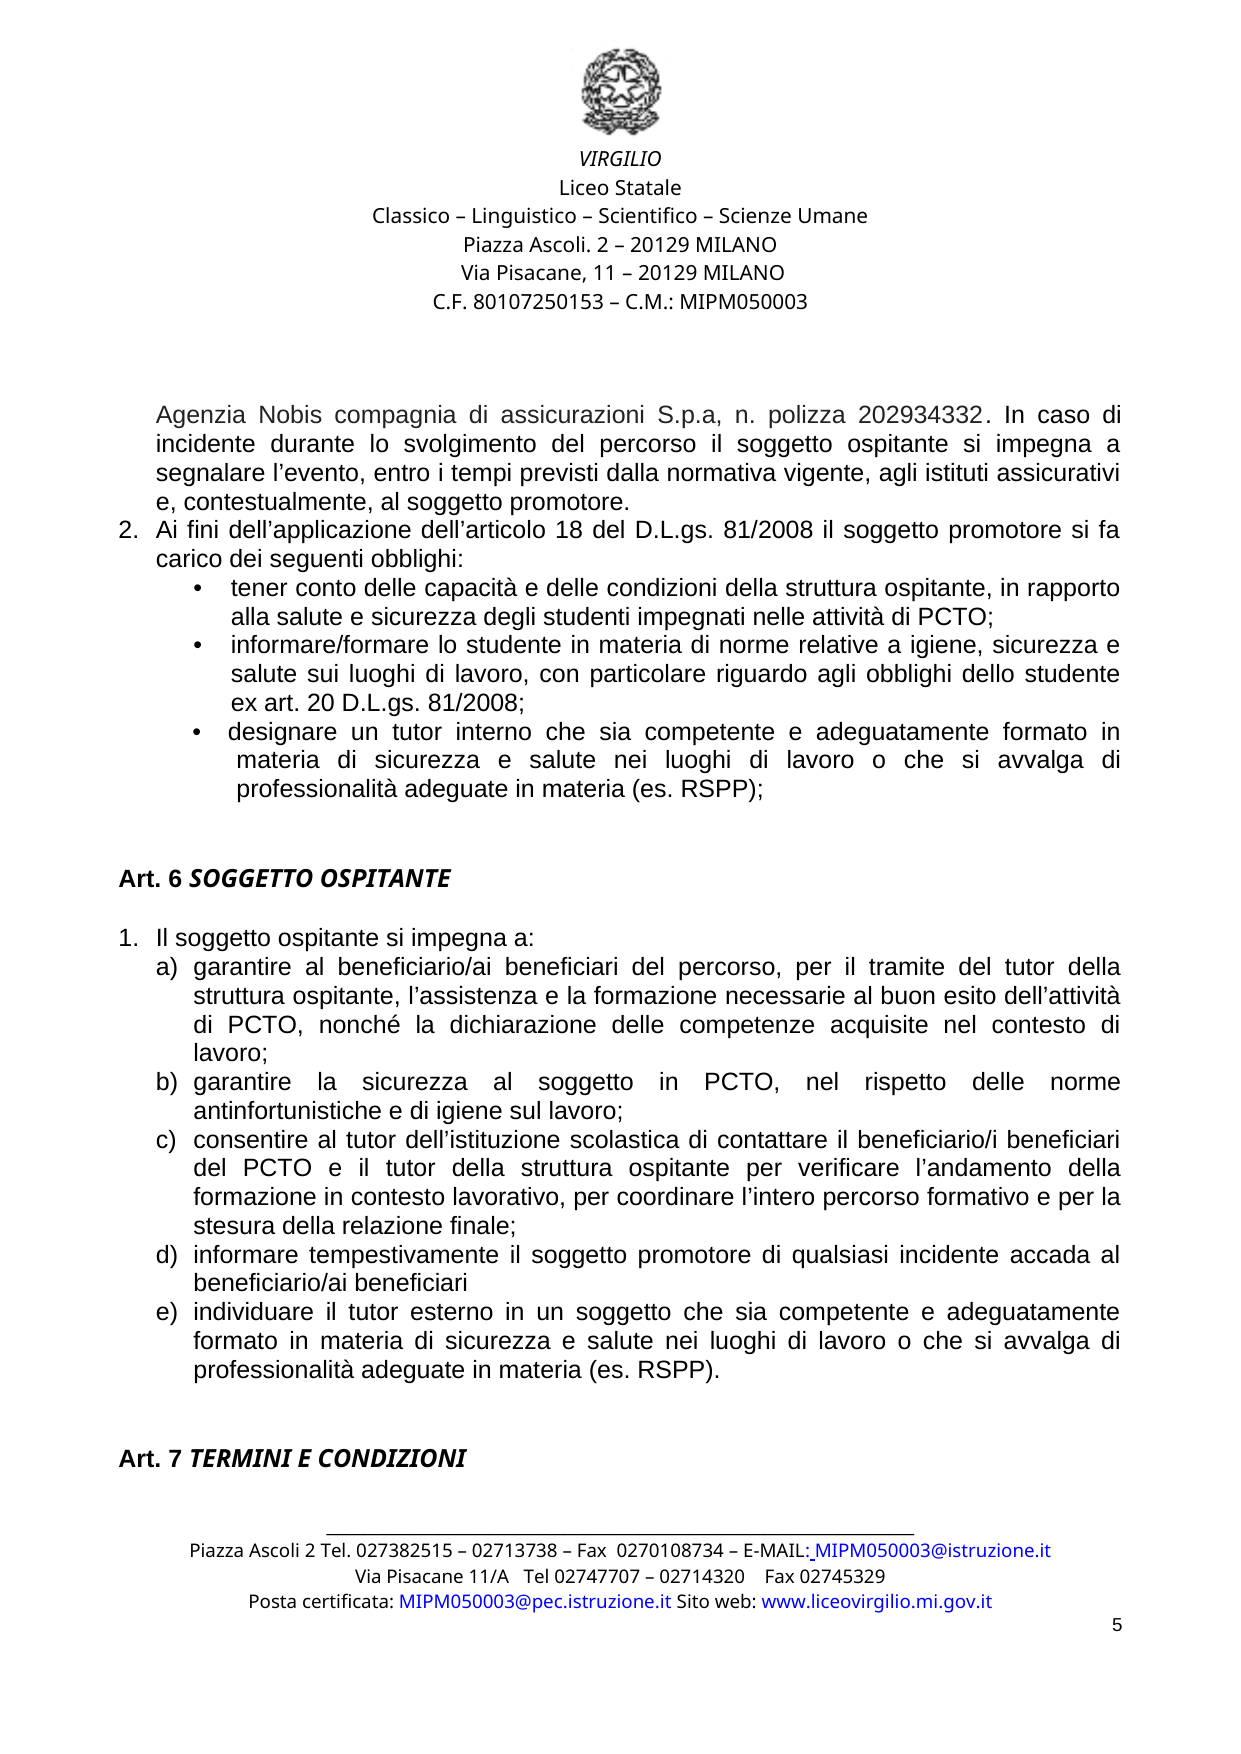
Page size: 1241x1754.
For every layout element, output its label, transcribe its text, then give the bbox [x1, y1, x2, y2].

text Art. 6 SOGGETTO OSPITANTE [118, 861, 1122, 894]
list individuare il tutor esterno in un soggetto che sia competente e adeguatamente formato in materia di sicurezza e salute nei luoghi di lavoro o che si avvalga di professionalità adeguate in materia (es. RSPP). [156, 1297, 1122, 1383]
list consentire al tutor dell’istituzione scolastica di contattare il beneficiario/i beneficiari del PCTO e il tutor della struttura ospitante per verificare l’andamento della formazione in contesto lavorativo, per coordinare l’intero percorso formativo e per la stesura della relazione finale; [156, 1124, 1122, 1239]
list informare/formare lo studente in materia di norme relative a igiene, sicurezza e salute sui luoghi di lavoro, con particolare riguardo agli obblighi dello studente ex art. 20 D.L.gs. 81/2008; [193, 631, 1122, 717]
list Il soggetto ospitante si impegna a: [118, 923, 1122, 952]
list informare tempestivamente il soggetto promotore di qualsiasi incidente accada al beneficiario/ai beneficiari [156, 1239, 1122, 1297]
list tener conto delle capacità e delle condizioni della struttura ospitante, in rapporto alla salute e sicurezza degli studenti impegnati nelle attività di PCTO; [193, 573, 1122, 631]
list Ai fini dell’applicazione dell’articolo 18 del D.L.gs. 81/2008 il soggetto promotore si fa carico dei seguenti obblighi: [118, 516, 1122, 573]
list garantire la sicurezza al soggetto in PCTO, nel rispetto delle norme antinfortunistiche e di igiene sul lavoro; [156, 1067, 1122, 1124]
list garantire al beneficiario/ai beneficiari del percorso, per il tramite del tutor della struttura ospitante, l’assistenza e la formazione necessarie al buon esito dell’attività di PCTO, nonché la dichiarazione delle competenze acquisite nel contesto di lavoro; [156, 952, 1122, 1067]
picture [570, 40, 670, 145]
text • designare un tutor interno che sia competente e adeguatamente formato in materia di sicurezza e salute nei luoghi di lavoro o che si avvalga di professionalità adeguate in materia (es. RSPP); [192, 717, 1122, 803]
text Art. 7 TERMINI E CONDIZIONI [118, 1441, 1122, 1475]
